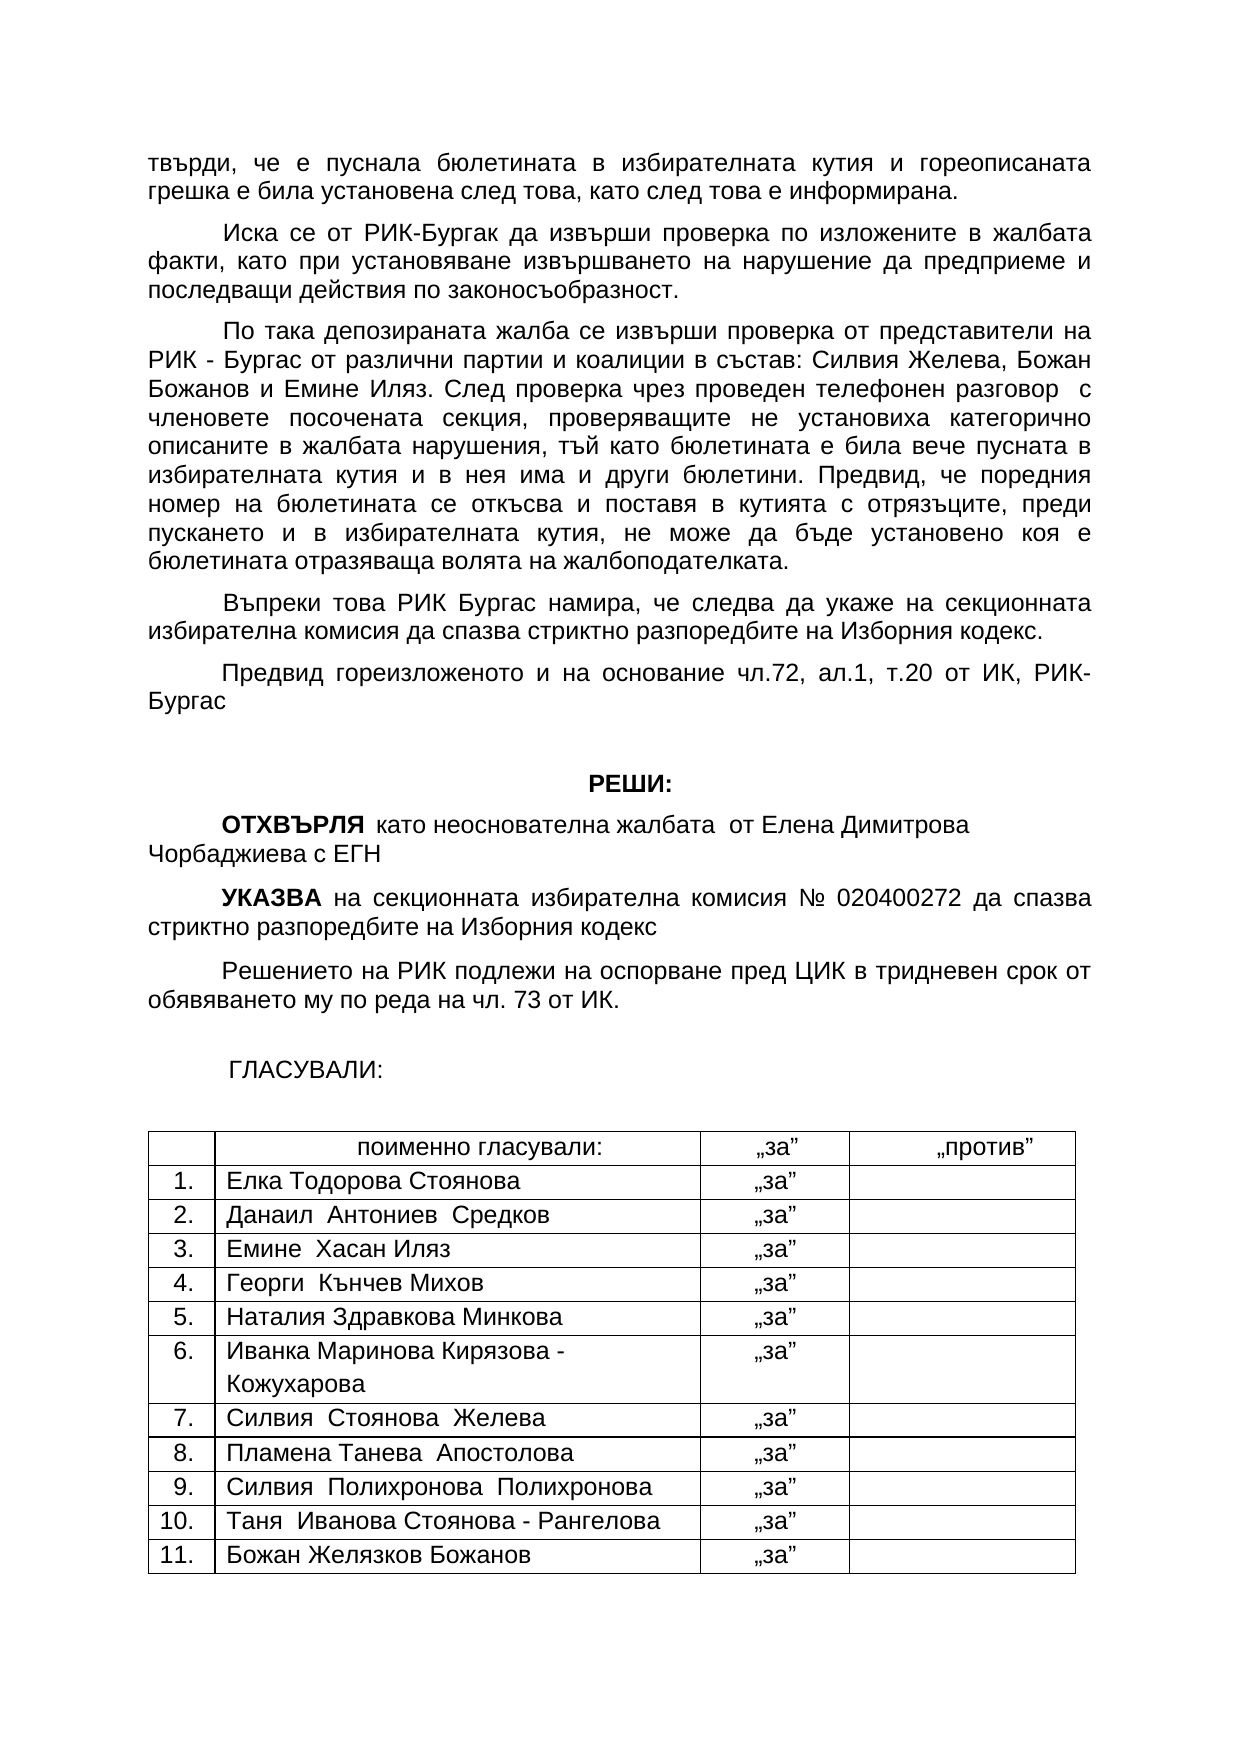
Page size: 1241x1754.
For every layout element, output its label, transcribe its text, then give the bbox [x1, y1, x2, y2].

table_cell 5. [149, 1302, 214, 1335]
table_cell Емине Хасан Иляз [216, 1234, 700, 1267]
table_cell „за” [701, 1166, 849, 1199]
table_cell [850, 1540, 1075, 1573]
table_cell Силвия Стоянова Желева [216, 1404, 700, 1436]
table_cell [850, 1472, 1075, 1504]
table_cell [850, 1166, 1075, 1199]
table_cell [850, 1234, 1075, 1267]
text ГЛАСУВАЛИ: [148, 1055, 1093, 1084]
table_cell [850, 1336, 1075, 1402]
table_cell Силвия Полихронова Полихронова [216, 1472, 700, 1504]
table_cell [850, 1438, 1075, 1471]
table_cell 11. [149, 1540, 214, 1573]
text Решението на РИК подлежи на оспорване пред ЦИК в тридневен срок от обявяването му по реда на чл. 73 от ИК. [148, 956, 1093, 1014]
text УКАЗВА на секционната избирателна комисия № 020400272 да спазва стриктно разпоредбите на Изборния кодекс [148, 883, 1093, 941]
table_cell [850, 1268, 1075, 1301]
table_header „против” [850, 1132, 1075, 1165]
table_cell Георги Кънчев Михов [216, 1268, 700, 1301]
table_cell 8. [149, 1438, 214, 1471]
text Въпреки това РИК Бургас намира, че следва да укаже на секционната избирателна комисия да спазва стриктно разпоредбите на Изборния кодекс. [148, 588, 1093, 645]
text ОТХВЪРЛЯ като неоснователна жалбата от Елена Димитрова Чорбаджиева с ЕГН [148, 810, 1093, 868]
table_cell 1. [149, 1166, 214, 1199]
table_cell Таня Иванова Стоянова - Рангелова [216, 1506, 700, 1539]
table_cell Елка Тодорова Стоянова [216, 1166, 700, 1199]
table_cell 3. [149, 1234, 214, 1267]
table_header поименно гласували: [216, 1132, 700, 1165]
table_cell 4. [149, 1268, 214, 1301]
table_cell „за” [701, 1336, 849, 1402]
table_cell [850, 1506, 1075, 1539]
table_cell „за” [701, 1268, 849, 1301]
table_cell [850, 1404, 1075, 1436]
table_cell „за” [701, 1506, 849, 1539]
table_cell [850, 1302, 1075, 1335]
text По така депозираната жалба се извърши проверка от представители на РИК - Бургас от различни партии и коалиции в състав: Силвия Желева, Божан Божанов и Емине Иляз. След проверка чрез проведен телефонен разговор с членовете посочената секция, проверяващите не установиха категорично описаните в жалбата нарушения, тъй като бюлетината е била вече пусната в избирателната кутия и в нея има и други бюлетини. Предвид, че поредния номер на бюлетината се откъсва и поставя в кутията с отрязъците, преди пускането и в избирателната кутия, не може да бъде установено коя е бюлетината отразяваща волята на жалбоподателката. [148, 316, 1093, 575]
table_cell Божан Желязков Божанов [216, 1540, 700, 1573]
table_cell 9. [149, 1472, 214, 1504]
text Иска се от РИК-Бургак да извърши проверка по изложените в жалбата факти, като при установяване извършването на нарушение да предприеме и последващи действия по законосъобразност. [148, 218, 1093, 304]
table_cell 2. [149, 1200, 214, 1233]
table_cell [850, 1200, 1075, 1233]
table_cell Данаил Антониев Средков [216, 1200, 700, 1233]
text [148, 148, 1093, 205]
table_cell Наталия Здравкова Минкова [216, 1302, 700, 1335]
table_cell Пламена Танева Апостолова [216, 1438, 700, 1471]
table_header „за” [701, 1132, 849, 1165]
table_cell Иванка Маринова Кирязова - Кожухарова [216, 1336, 700, 1402]
table_cell 10. [149, 1506, 214, 1539]
table_cell „за” [701, 1404, 849, 1436]
text РЕШИ: [148, 769, 1093, 798]
text Предвид гореизложеното и на основание чл.72, ал.1, т.20 от ИК, РИК-Бургас [148, 658, 1093, 715]
table_cell „за” [701, 1540, 849, 1573]
table_cell „за” [701, 1200, 849, 1233]
table_cell 7. [149, 1404, 214, 1436]
table_header [149, 1132, 214, 1165]
table_cell „за” [701, 1472, 849, 1504]
table_cell „за” [701, 1302, 849, 1335]
table_cell „за” [701, 1234, 849, 1267]
table_cell 6. [149, 1336, 214, 1402]
table_cell „за” [701, 1438, 849, 1471]
